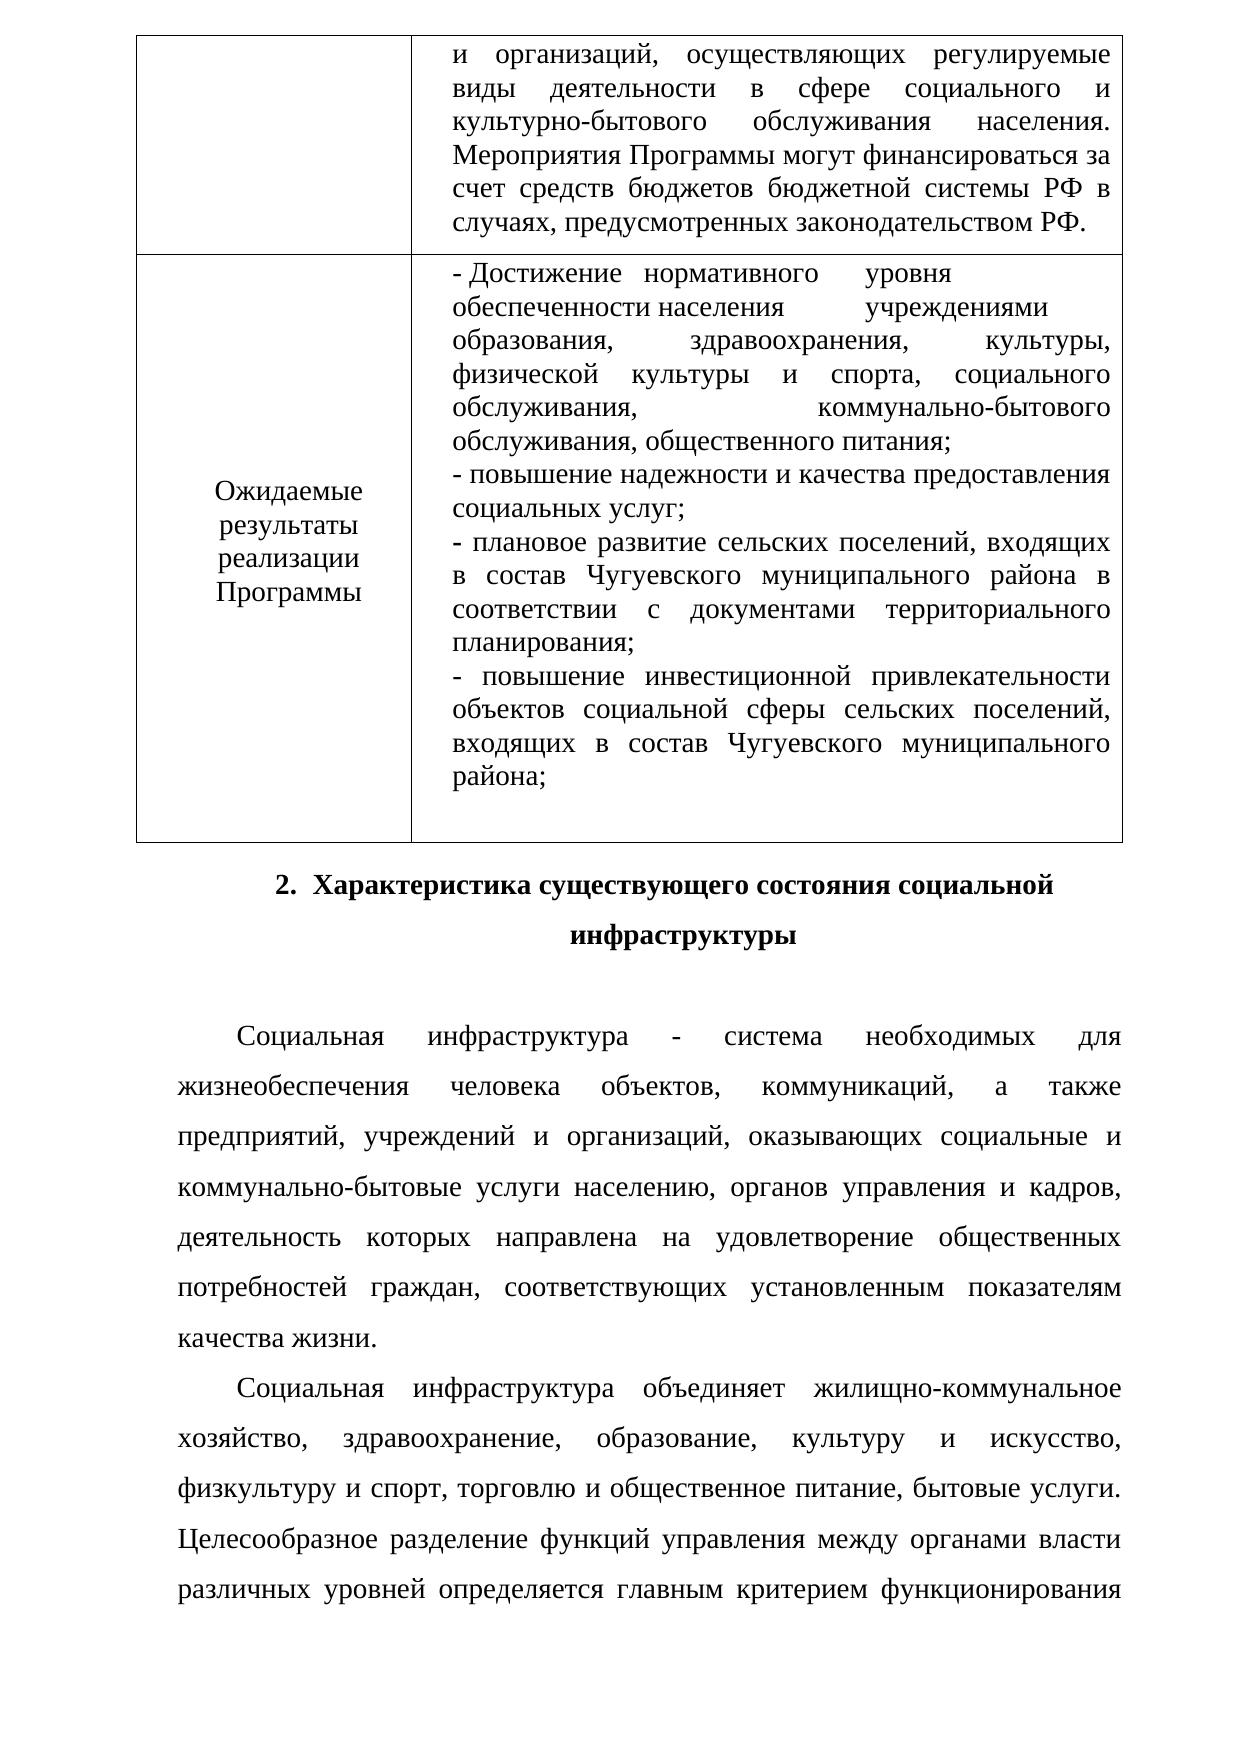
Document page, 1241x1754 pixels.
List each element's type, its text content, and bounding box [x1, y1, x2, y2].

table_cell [137, 36, 411, 254]
list Социальная инфраструктура - система необходимых для жизнеобеспечения человека объектов, коммуникаций, а также предприятий, учреждений и организаций, оказывающих социальные и коммунально-бытовые услуги населению, органов управления и кадров, деятельность которых направлена на удовлетворение общественных потребностей граждан, соответствующих установленным показателям качества жизни. [177, 1018, 1122, 1353]
table_cell Ожидаемые результаты реализации Программы [137, 255, 411, 842]
list Характеристика существующего состояния социальной инфраструктуры [207, 867, 1122, 951]
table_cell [412, 36, 1122, 254]
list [177, 1370, 1122, 1605]
table_cell - Достижение нормативного уровня обеспеченности населения учреждениями образования, здравоохранения, культуры, физической культуры и спорта, социального обслуживания, коммунально-бытового обслуживания, общественного питания; - повышение надежности и качества предоставления социальных услуг; - плановое развитие сельских поселений, входящих в состав Чугуевского муниципального района в соответствии с документами территориального планирования; - повышение инвестиционной привлекательности объектов социальной сферы сельских поселений, входящих в состав Чугуевского муниципального района; [412, 255, 1122, 842]
